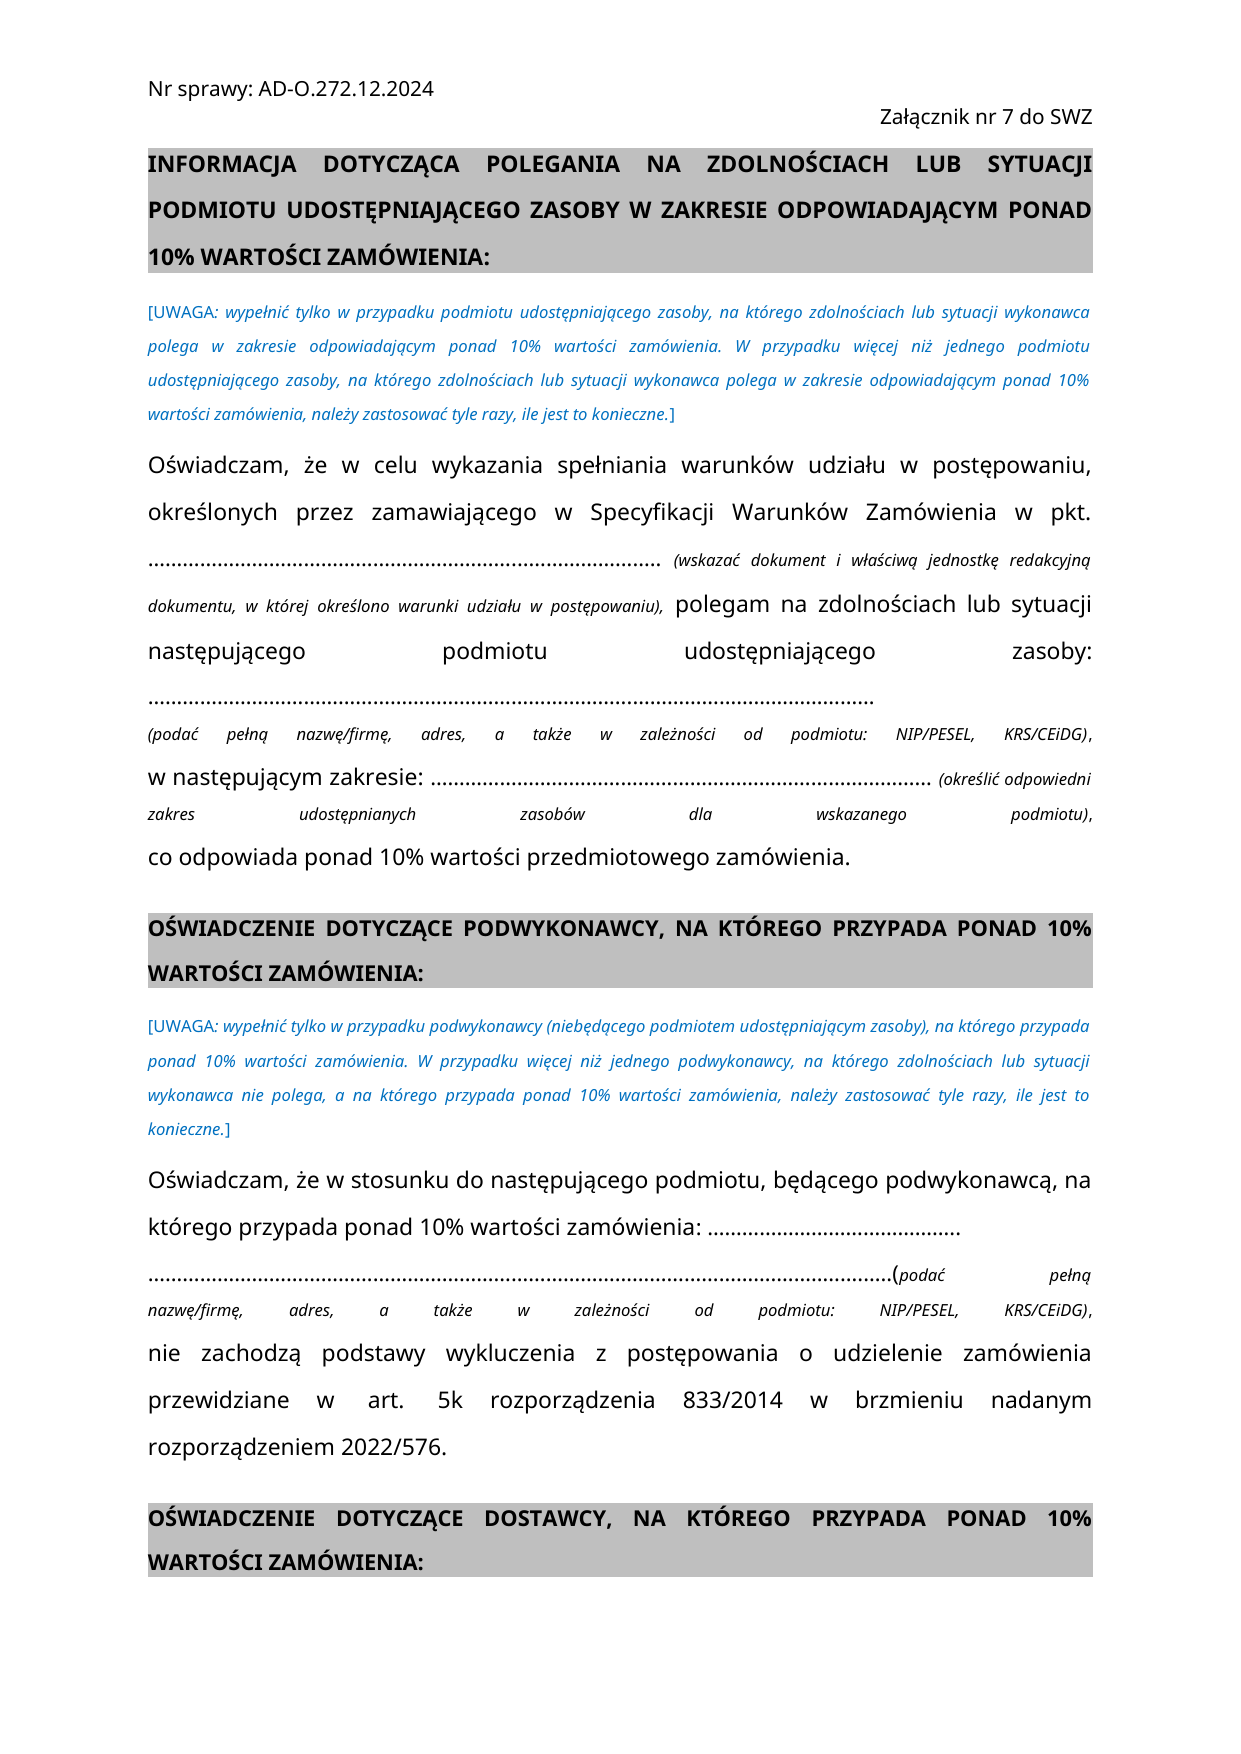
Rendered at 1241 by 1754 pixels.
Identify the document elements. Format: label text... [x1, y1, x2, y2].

text OŚWIADCZENIE DOTYCZĄCE PODWYKONAWCY, NA KTÓREGO PRZYPADA PONAD 10% WARTOŚCI ZAMÓWIENIA: [148, 913, 1093, 988]
text Oświadczam, że w celu wykazania spełniania warunków udziału w postępowaniu, określonych przez zamawiającego w Specyfikacji Warunków Zamówienia w pkt. ………………………………………………………...………………….. (wskazać dokument i właściwą jednostkę redakcyjną dokumentu, w której określono warunki udziału w postępowaniu), polegam na zdolnościach lub sytuacji następującego podmiotu udostępniającego zasoby: ………………………………………………………………………...…………………………………… (podać pełną nazwę/firmę, adres, a także w zależności od podmiotu: NIP/PESEL, KRS/CEiDG), w następującym zakresie: …………………………………………………………………………… (określić odpowiedni zakres udostępnianych zasobów dla wskazanego podmiotu), co odpowiada ponad 10% wartości przedmiotowego zamówienia. [148, 449, 1093, 873]
text INFORMACJA DOTYCZĄCA POLEGANIA NA ZDOLNOŚCIACH LUB SYTUACJI PODMIOTU UDOSTĘPNIAJĄCEGO ZASOBY W ZAKRESIE ODPOWIADAJĄCYM PONAD 10% WARTOŚCI ZAMÓWIENIA: [148, 148, 1093, 273]
text OŚWIADCZENIE DOTYCZĄCE DOSTAWCY, NA KTÓREGO PRZYPADA PONAD 10% WARTOŚCI ZAMÓWIENIA: [148, 1503, 1093, 1577]
text Oświadczam, że w stosunku do następującego podmiotu, będącego podwykonawcą, na którego przypada ponad 10% wartości zamówienia: …………………………………….. [148, 1164, 1093, 1242]
text ……………………………………………………………………………………………….………..….…..(podać pełną nazwę/firmę, adres, a także w zależności od podmiotu: NIP/PESEL, KRS/CEiDG), nie zachodzą podstawy wykluczenia z postępowania o udzielenie zamówienia przewidziane w art. 5k rozporządzenia 833/2014 w brzmieniu nadanym rozporządzeniem 2022/576. [148, 1258, 1093, 1462]
text [UWAGA: wypełnić tylko w przypadku podmiotu udostępniającego zasoby, na którego zdolnościach lub sytuacji wykonawca polega w zakresie odpowiadającym ponad 10% wartości zamówienia. W przypadku więcej niż jednego podmiotu udostępniającego zasoby, na którego zdolnościach lub sytuacji wykonawca polega w zakresie odpowiadającym ponad 10% wartości zamówienia, należy zastosować tyle razy, ile jest to konieczne.] [148, 301, 1093, 426]
text [UWAGA: wypełnić tylko w przypadku podwykonawcy (niebędącego podmiotem udostępniającym zasoby), na którego przypada ponad 10% wartości zamówienia. W przypadku więcej niż jednego podwykonawcy, na którego zdolnościach lub sytuacji wykonawca nie polega, a na którego przypada ponad 10% wartości zamówienia, należy zastosować tyle razy, ile jest to konieczne.] [148, 1015, 1093, 1140]
